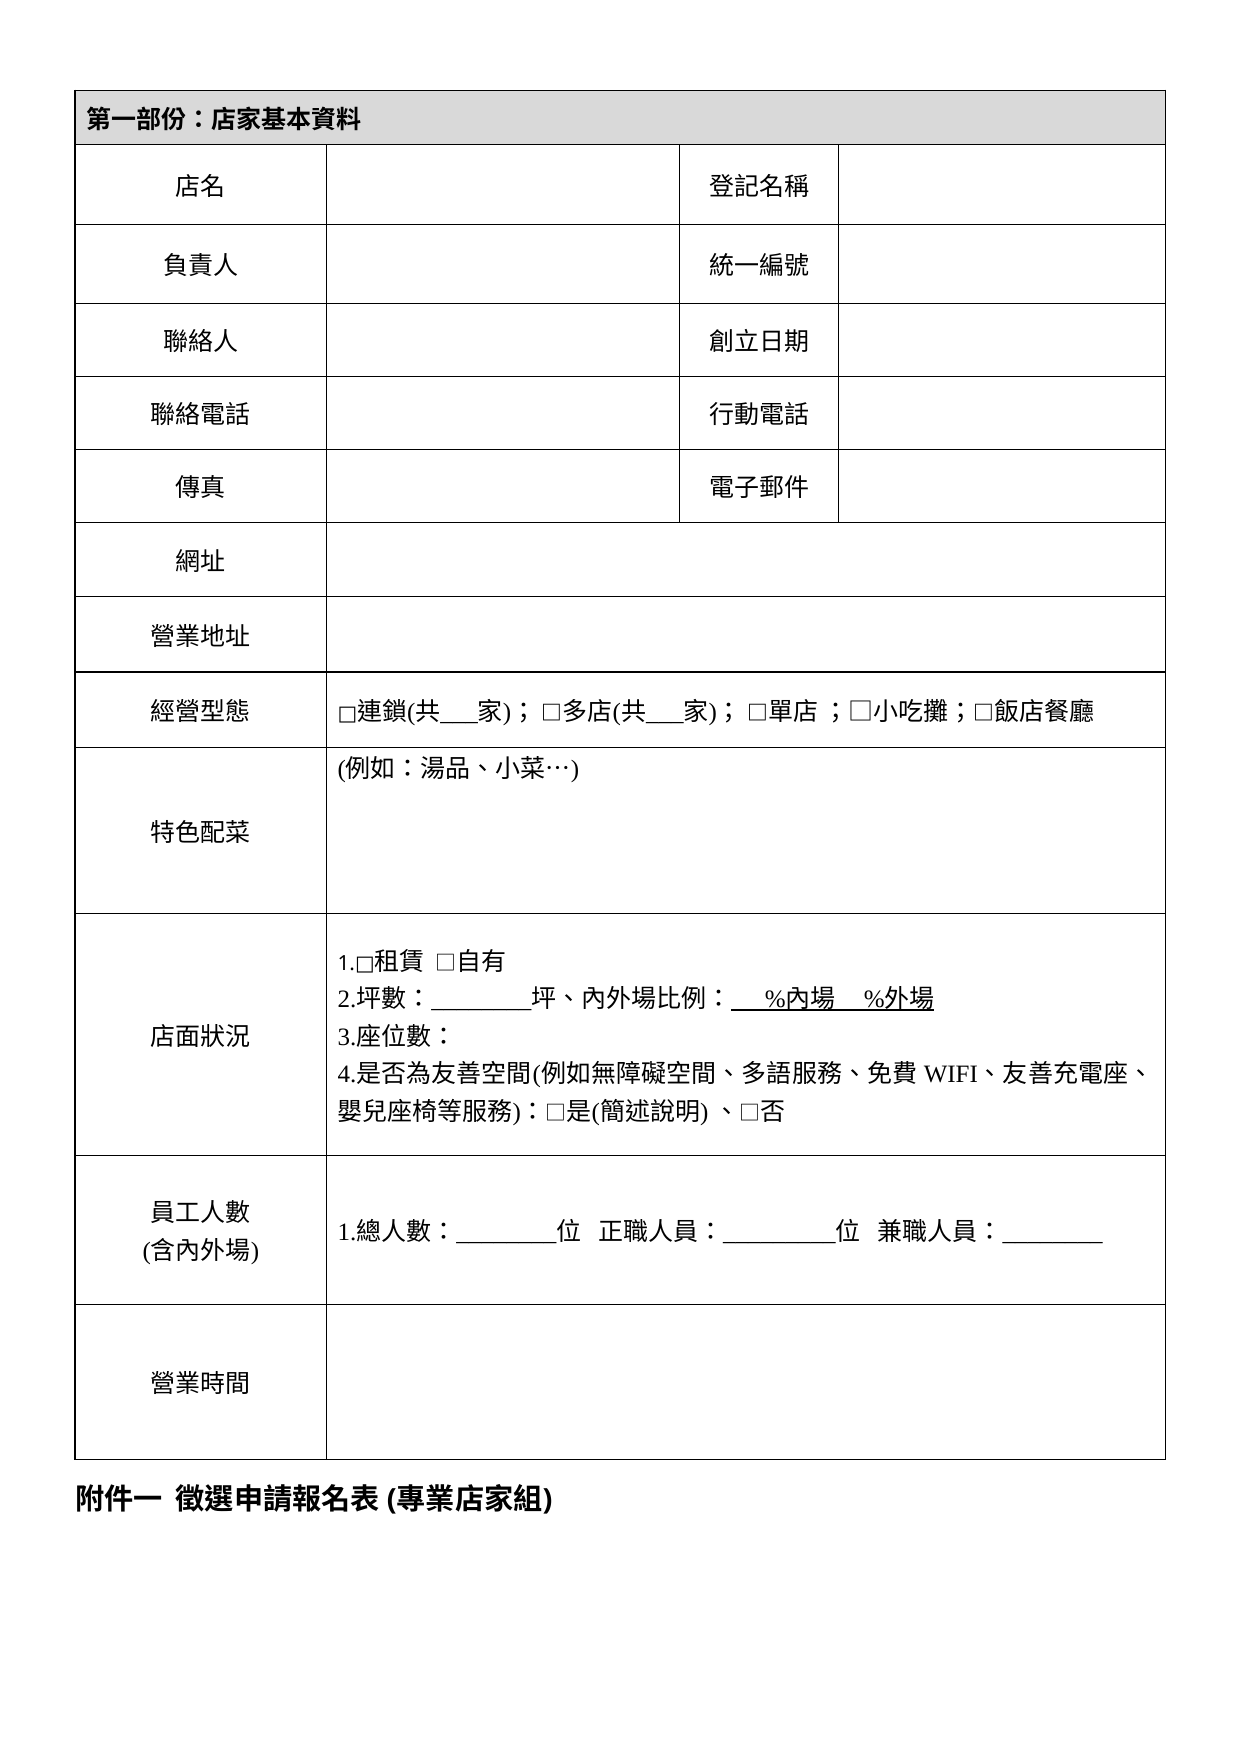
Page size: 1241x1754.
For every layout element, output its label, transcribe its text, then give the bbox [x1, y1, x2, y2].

table_cell 店名 [76, 145, 326, 223]
table_cell [327, 377, 679, 448]
table_cell 聯絡人 [76, 304, 326, 376]
table_cell [327, 523, 1165, 596]
table_cell 統一編號 [680, 225, 838, 303]
table_cell 聯絡電話 [76, 377, 326, 448]
table_header 第一部份：店家基本資料 [76, 91, 1165, 144]
table_cell 經營型態 [76, 673, 326, 747]
table_cell [327, 304, 679, 376]
table_cell [839, 304, 1165, 376]
table_cell 1.□租賃 □自有 2.坪數：________坪、內外場比例： %內場 %外場 3.座位數： 4.是否為友善空間(例如無障礙空間、多語服務、免費WIFI、友善充電座、嬰兒座椅等服務)：□是(簡述說明) 、□否 [327, 914, 1165, 1154]
table_cell 員工人數 (含內外場) [76, 1156, 326, 1304]
table_cell [839, 377, 1165, 448]
table_cell 營業時間 [76, 1305, 326, 1459]
table_cell 創立日期 [680, 304, 838, 376]
table_cell [327, 145, 679, 223]
table_cell 登記名稱 [680, 145, 838, 223]
table_cell [327, 597, 1165, 671]
table_cell 電子郵件 [680, 450, 838, 522]
table_cell [327, 225, 679, 303]
table_cell [839, 225, 1165, 303]
table_cell 行動電話 [680, 377, 838, 448]
table_cell [327, 1305, 1165, 1459]
table_cell 1.總人數：________位 正職人員：_________位 兼職人員：________ [327, 1156, 1165, 1304]
table_cell 負責人 [76, 225, 326, 303]
table_cell 營業地址 [76, 597, 326, 671]
table_cell [839, 145, 1165, 223]
table_cell [839, 450, 1165, 522]
table_cell 網址 [76, 523, 326, 596]
table_cell □連鎖(共___家)； □多店(共___家)； □單店 ；□小吃攤；□飯店餐廳 [327, 673, 1165, 747]
table_cell (例如：湯品、小菜…) [327, 748, 1165, 913]
table_cell 特色配菜 [76, 748, 326, 913]
text 附件一 徵選申請報名表 (專業店家組) [75, 1460, 1165, 1535]
table_cell 店面狀況 [76, 914, 326, 1154]
table_cell 傳真 [76, 450, 326, 522]
table_cell [327, 450, 679, 522]
